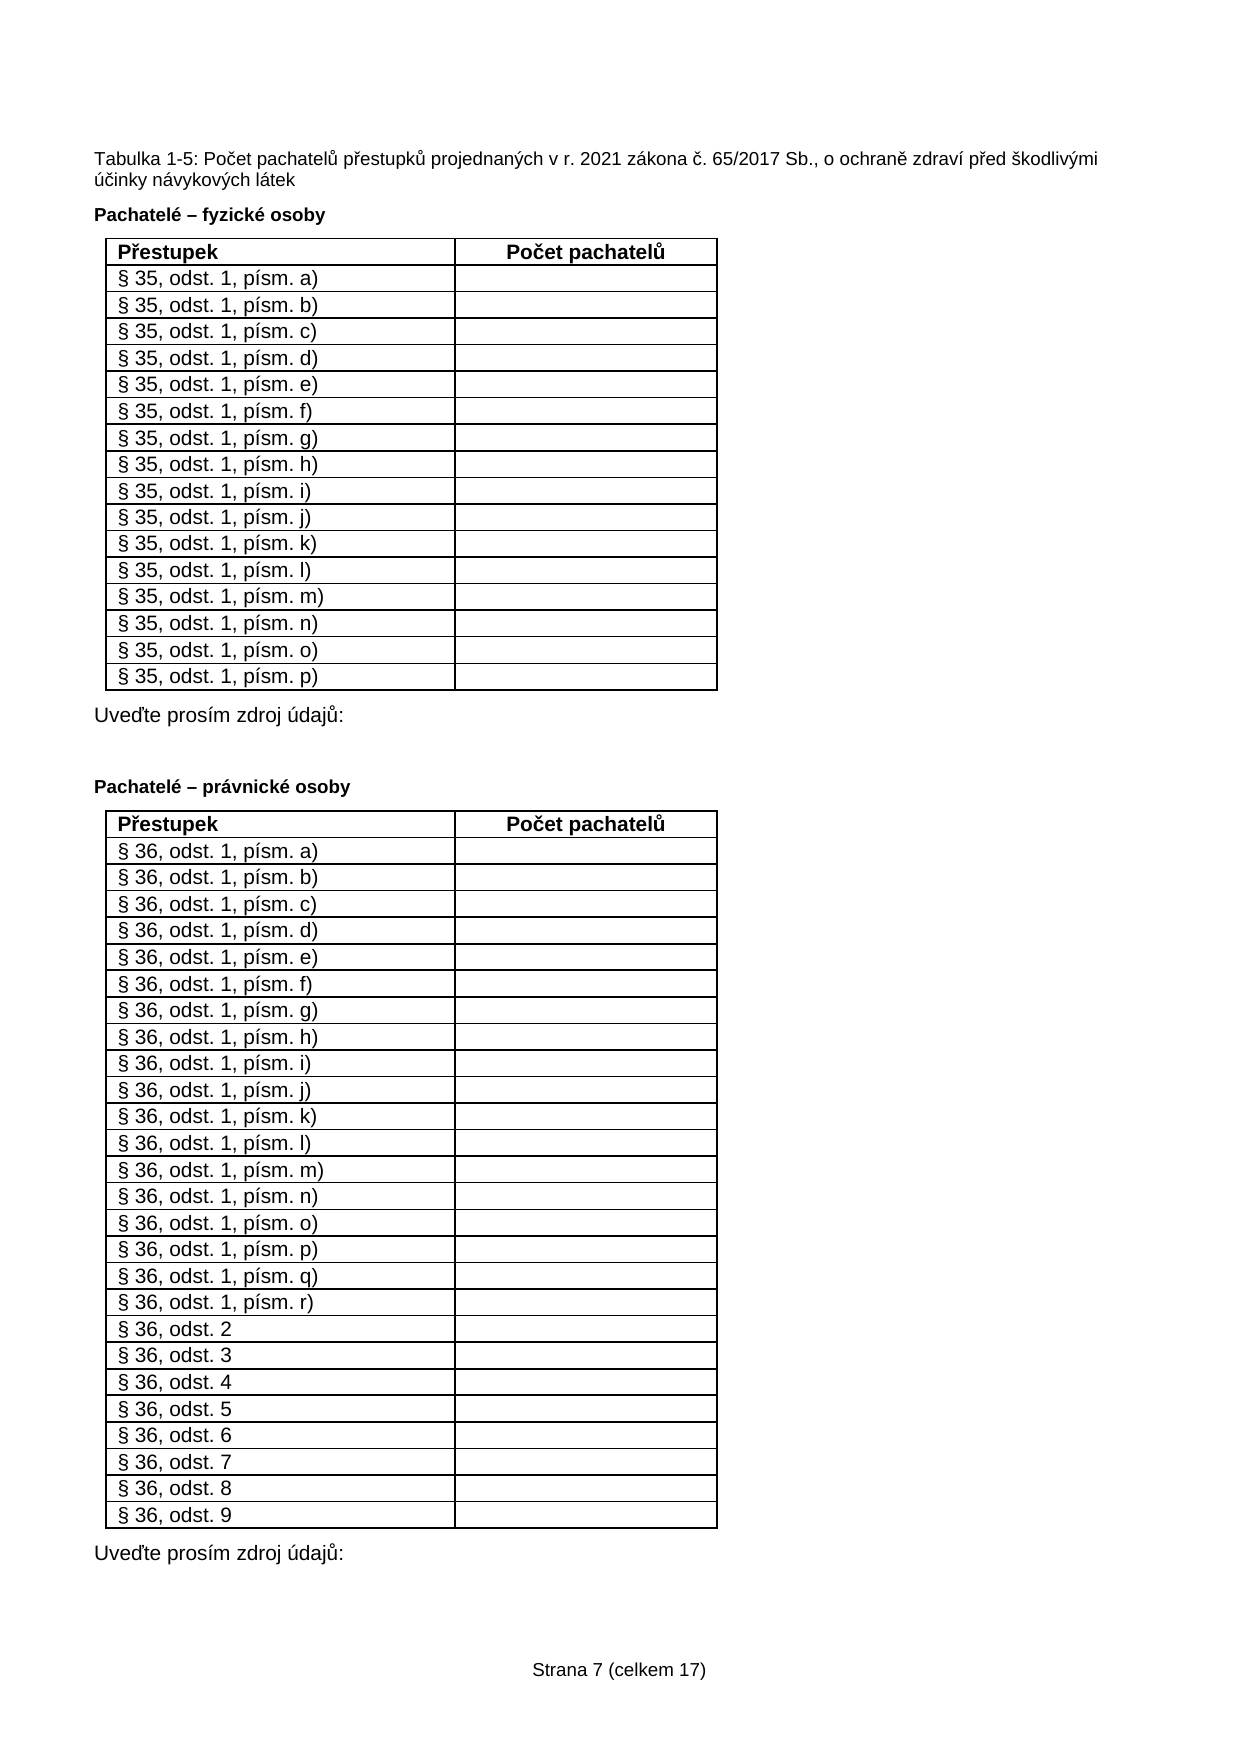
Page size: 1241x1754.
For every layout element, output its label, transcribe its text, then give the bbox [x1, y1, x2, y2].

table_cell § 36, odst. 1, písm. m) [107, 1157, 454, 1182]
table_cell [456, 1290, 716, 1315]
table_cell [456, 292, 716, 317]
text Pachatelé – fyzické osoby [94, 203, 1144, 225]
table_cell § 36, odst. 2 [107, 1316, 454, 1341]
table_header Přestupek [107, 812, 454, 837]
table_cell § 35, odst. 1, písm. h) [107, 452, 454, 476]
table_cell § 36, odst. 1, písm. p) [107, 1237, 454, 1262]
table_cell § 35, odst. 1, písm. j) [107, 505, 454, 529]
table_cell § 35, odst. 1, písm. n) [107, 611, 454, 636]
table_cell [456, 1449, 716, 1474]
table_cell § 36, odst. 1, písm. k) [107, 1104, 454, 1129]
table_cell [456, 478, 716, 503]
text Tabulka 1-5: Počet pachatelů přestupků projednaných v r. 2021 zákona č. 65/2017 Sb., o ochraně zdraví před škodlivými účinky návykových látek [94, 148, 1144, 191]
table_cell § 35, odst. 1, písm. g) [107, 425, 454, 450]
table_cell § 35, odst. 1, písm. m) [107, 584, 454, 609]
table_cell [456, 1130, 716, 1155]
table_cell [456, 1210, 716, 1235]
table_cell § 35, odst. 1, písm. c) [107, 319, 454, 344]
table_cell [456, 505, 716, 529]
table_cell [456, 531, 716, 556]
table_cell [456, 1502, 716, 1527]
table_cell § 36, odst. 1, písm. o) [107, 1210, 454, 1235]
table_cell [456, 637, 716, 662]
table_cell [456, 266, 716, 291]
table_cell § 36, odst. 4 [107, 1370, 454, 1394]
text Pachatelé – právnické osoby [94, 776, 1144, 797]
table_cell § 35, odst. 1, písm. k) [107, 531, 454, 556]
table_cell [456, 452, 716, 476]
table_cell [456, 1077, 716, 1102]
table_cell § 36, odst. 1, písm. g) [107, 998, 454, 1022]
table_cell [456, 945, 716, 969]
table_cell § 35, odst. 1, písm. a) [107, 266, 454, 291]
table_cell [456, 1104, 716, 1129]
table_cell [456, 1183, 716, 1208]
table_cell § 36, odst. 1, písm. h) [107, 1024, 454, 1049]
table_cell § 35, odst. 1, písm. d) [107, 345, 454, 370]
table_cell § 35, odst. 1, písm. o) [107, 637, 454, 662]
table_cell § 35, odst. 1, písm. e) [107, 372, 454, 397]
table_cell § 36, odst. 9 [107, 1502, 454, 1527]
table_cell [456, 1051, 716, 1076]
table_cell [456, 398, 716, 423]
table_cell [456, 345, 716, 370]
table_cell [456, 1316, 716, 1341]
table_cell § 35, odst. 1, písm. p) [107, 664, 454, 689]
table_cell § 36, odst. 1, písm. a) [107, 838, 454, 863]
table_cell [456, 865, 716, 890]
table_cell § 36, odst. 1, písm. r) [107, 1290, 454, 1315]
table_cell [456, 1237, 716, 1262]
table_cell [456, 425, 716, 450]
table_cell [456, 891, 716, 916]
table_cell [456, 1423, 716, 1447]
table_cell § 36, odst. 3 [107, 1343, 454, 1368]
table_cell [456, 838, 716, 863]
table_cell [456, 1024, 716, 1049]
table_cell § 36, odst. 6 [107, 1423, 454, 1447]
table_cell § 35, odst. 1, písm. f) [107, 398, 454, 423]
table_cell [456, 971, 716, 996]
table_cell § 36, odst. 5 [107, 1396, 454, 1421]
table_cell [456, 584, 716, 609]
table_cell § 36, odst. 7 [107, 1449, 454, 1474]
table_cell § 36, odst. 1, písm. b) [107, 865, 454, 890]
text Uveďte prosím zdroj údajů: [94, 703, 1144, 727]
table_cell § 36, odst. 1, písm. e) [107, 945, 454, 969]
table_cell [456, 998, 716, 1022]
table_cell [456, 918, 716, 943]
table_cell [456, 1396, 716, 1421]
table_cell [456, 1370, 716, 1394]
table_cell § 35, odst. 1, písm. b) [107, 292, 454, 317]
table_cell § 35, odst. 1, písm. i) [107, 478, 454, 503]
table_cell [456, 1343, 716, 1368]
table_cell § 36, odst. 1, písm. j) [107, 1077, 454, 1102]
table_header Přestupek [107, 239, 454, 264]
table_cell § 36, odst. 1, písm. n) [107, 1183, 454, 1208]
table_cell [456, 319, 716, 344]
table_cell § 36, odst. 1, písm. i) [107, 1051, 454, 1076]
table_cell [456, 1157, 716, 1182]
table_cell § 36, odst. 1, písm. l) [107, 1130, 454, 1155]
table_cell [456, 1263, 716, 1288]
table_header Počet pachatelů [456, 812, 716, 837]
table_cell [456, 1476, 716, 1501]
table_cell [456, 558, 716, 583]
table_cell § 36, odst. 1, písm. d) [107, 918, 454, 943]
table_header Počet pachatelů [456, 239, 716, 264]
text Uveďte prosím zdroj údajů: [94, 1541, 1144, 1565]
table_cell § 36, odst. 1, písm. f) [107, 971, 454, 996]
table_cell § 36, odst. 1, písm. c) [107, 891, 454, 916]
table_cell § 36, odst. 1, písm. q) [107, 1263, 454, 1288]
table_cell § 35, odst. 1, písm. l) [107, 558, 454, 583]
table_cell [456, 611, 716, 636]
table_cell [456, 664, 716, 689]
table_cell [456, 372, 716, 397]
table_cell § 36, odst. 8 [107, 1476, 454, 1501]
